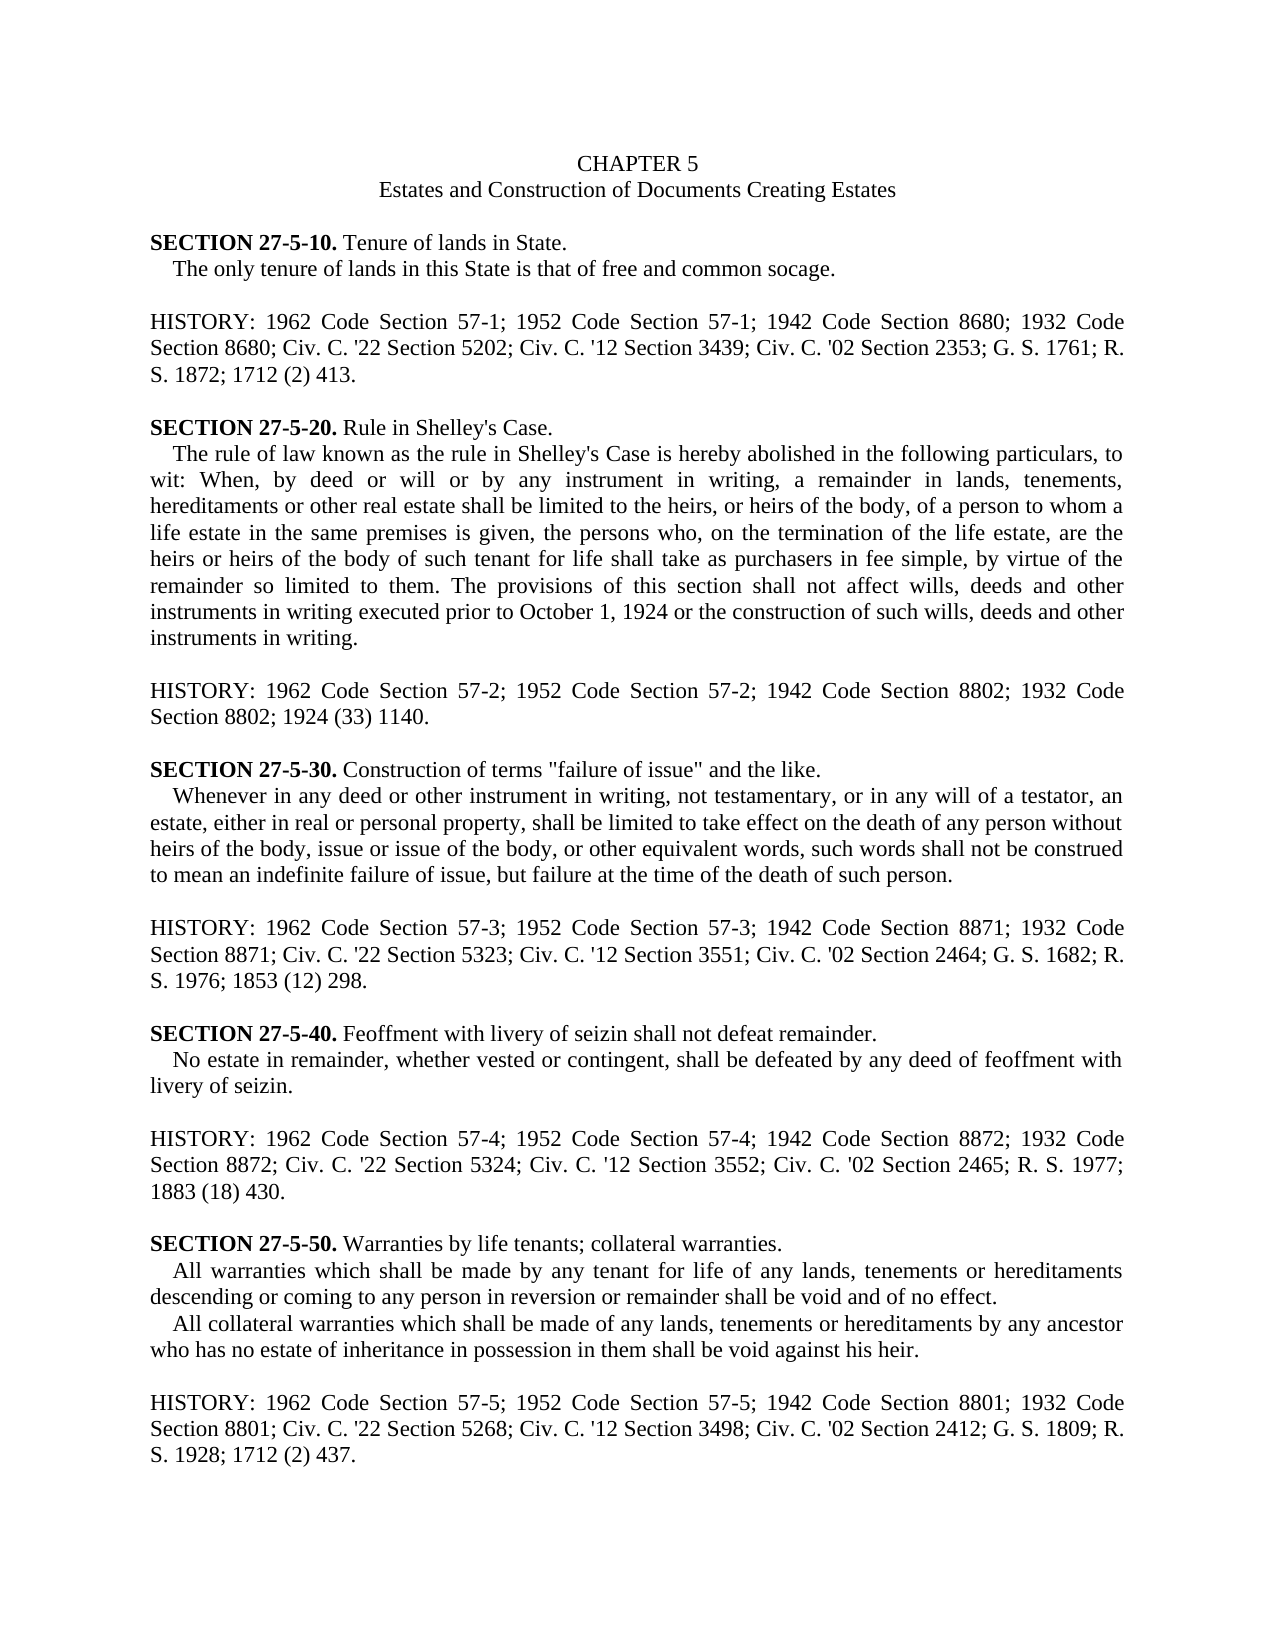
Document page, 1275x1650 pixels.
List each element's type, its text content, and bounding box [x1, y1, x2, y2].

text All warranties which shall be made by any tenant for life of any lands, tenements or hereditaments descending or coming to any person in reversion or remainder shall be void and of no effect. [150, 1257, 1125, 1309]
text All collateral warranties which shall be made of any lands, tenements or hereditaments by any ancestor who has no estate of inheritance in possession in them shall be void against his heir. [150, 1309, 1125, 1362]
text SECTION 27-5-10. Tenure of lands in State. [150, 229, 1125, 255]
text SECTION 27-5-30. Construction of terms "failure of issue" and the like. [150, 756, 1125, 782]
text Whenever in any deed or other instrument in writing, not testamentary, or in any will of a testator, an estate, either in real or personal property, shall be limited to take effect on the death of any person without heirs of the body, issue or issue of the body, or other equivalent words, such words shall not be construed to mean an indefinite failure of issue, but failure at the time of the death of such person. [150, 782, 1125, 888]
text HISTORY: 1962 Code Section 57-4; 1952 Code Section 57-4; 1942 Code Section 8872; 1932 Code Section 8872; Civ. C. '22 Section 5324; Civ. C. '12 Section 3552; Civ. C. '02 Section 2465; R. S. 1977; 1883 (18) 430. [150, 1125, 1125, 1204]
text The rule of law known as the rule in Shelley's Case is hereby abolished in the following particulars, to wit: When, by deed or will or by any instrument in writing, a remainder in lands, tenements, hereditaments or other real estate shall be limited to the heirs, or heirs of the body, of a person to whom a life estate in the same premises is given, the persons who, on the termination of the life estate, are the heirs or heirs of the body of such tenant for life shall take as purchasers in fee simple, by virtue of the remainder so limited to them. The provisions of this section shall not affect wills, deeds and other instruments in writing executed prior to October 1, 1924 or the construction of such wills, deeds and other instruments in writing. [150, 440, 1125, 651]
text HISTORY: 1962 Code Section 57-2; 1952 Code Section 57-2; 1942 Code Section 8802; 1932 Code Section 8802; 1924 (33) 1140. [150, 677, 1125, 730]
text CHAPTER 5 [150, 150, 1125, 176]
text HISTORY: 1962 Code Section 57-1; 1952 Code Section 57-1; 1942 Code Section 8680; 1932 Code Section 8680; Civ. C. '22 Section 5202; Civ. C. '12 Section 3439; Civ. C. '02 Section 2353; G. S. 1761; R. S. 1872; 1712 (2) 413. [150, 308, 1125, 387]
text SECTION 27-5-50. Warranties by life tenants; collateral warranties. [150, 1231, 1125, 1257]
text HISTORY: 1962 Code Section 57-3; 1952 Code Section 57-3; 1942 Code Section 8871; 1932 Code Section 8871; Civ. C. '22 Section 5323; Civ. C. '12 Section 3551; Civ. C. '02 Section 2464; G. S. 1682; R. S. 1976; 1853 (12) 298. [150, 914, 1125, 993]
text HISTORY: 1962 Code Section 57-5; 1952 Code Section 57-5; 1942 Code Section 8801; 1932 Code Section 8801; Civ. C. '22 Section 5268; Civ. C. '12 Section 3498; Civ. C. '02 Section 2412; G. S. 1809; R. S. 1928; 1712 (2) 437. [150, 1389, 1125, 1468]
text SECTION 27-5-40. Feoffment with livery of seizin shall not defeat remainder. [150, 1020, 1125, 1046]
text The only tenure of lands in this State is that of free and common socage. [150, 255, 1125, 282]
text SECTION 27-5-20. Rule in Shelley's Case. [150, 413, 1125, 440]
text Estates and Construction of Documents Creating Estates [150, 176, 1125, 203]
text No estate in remainder, whether vested or contingent, shall be defeated by any deed of feoffment with livery of seizin. [150, 1046, 1125, 1099]
